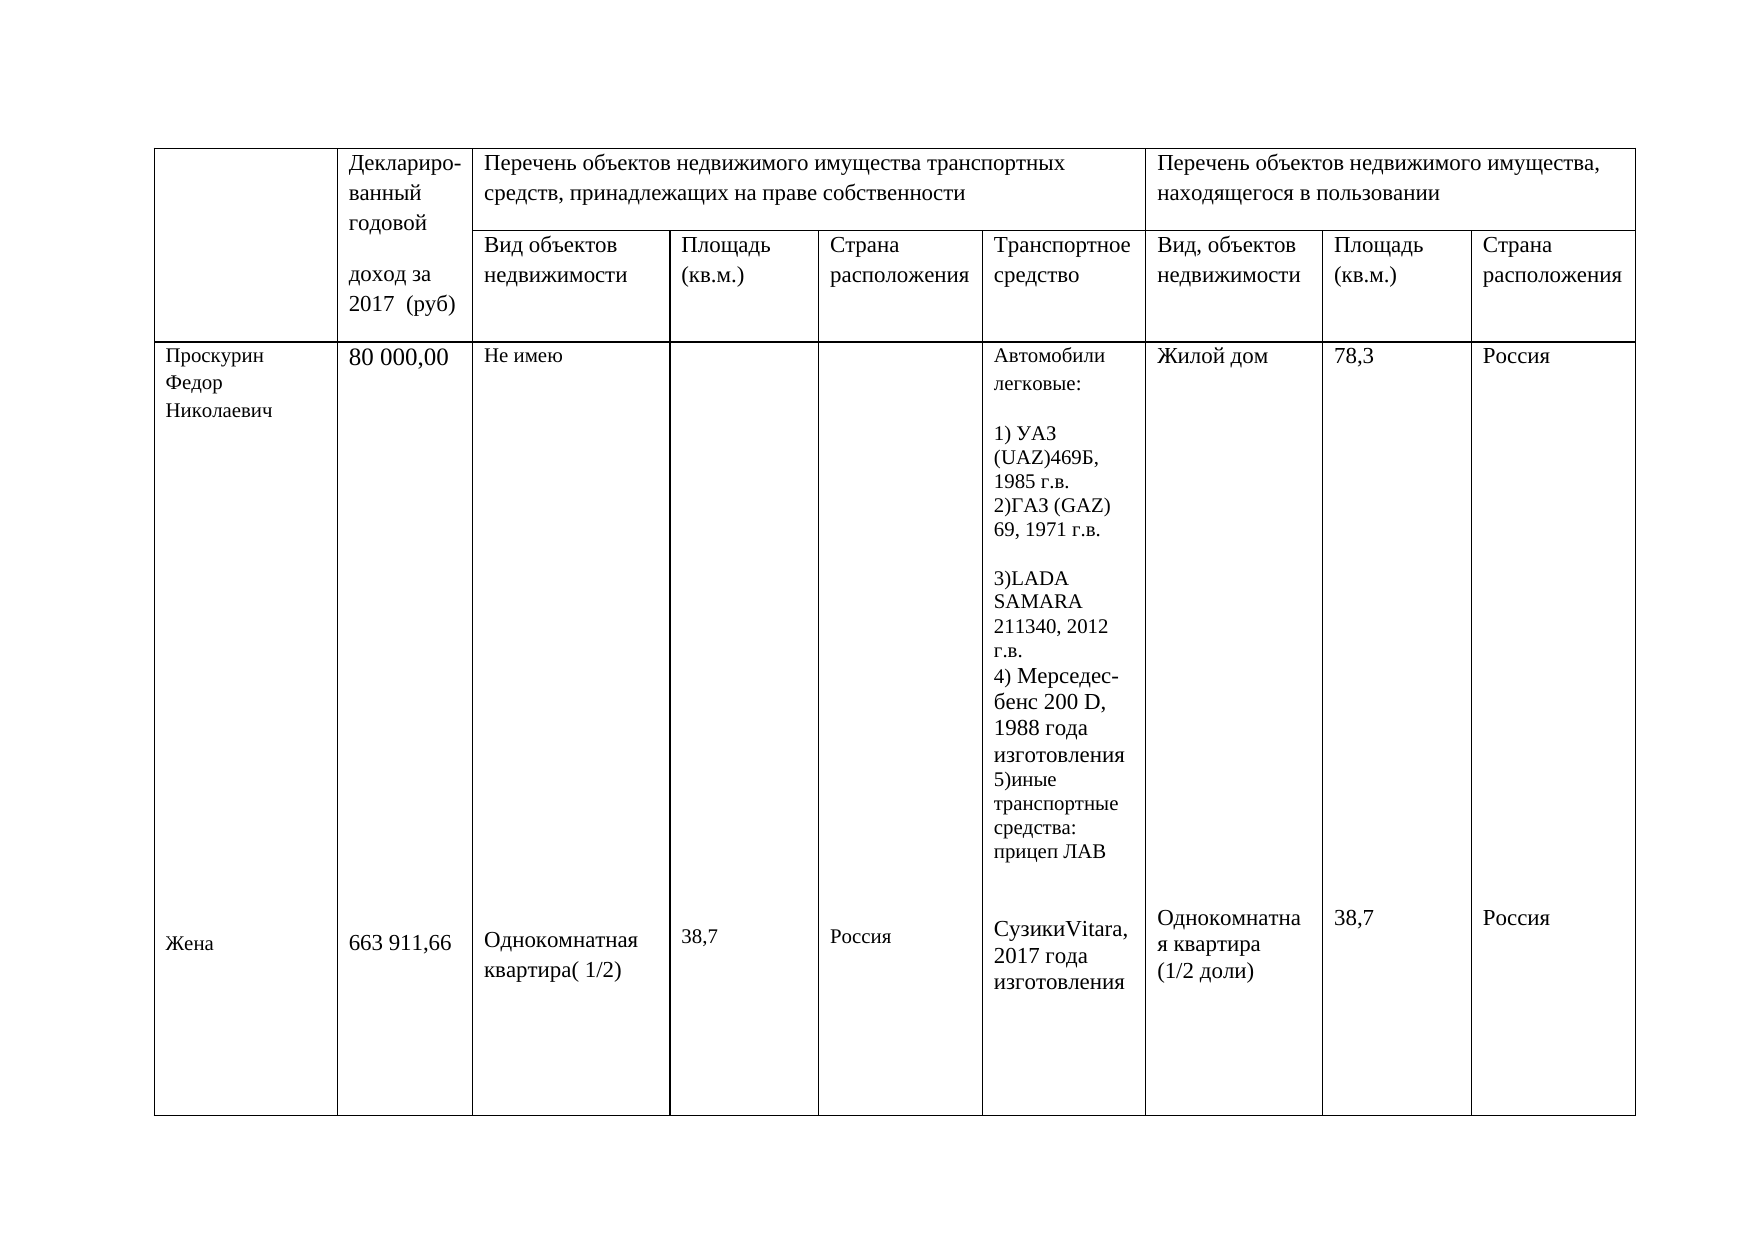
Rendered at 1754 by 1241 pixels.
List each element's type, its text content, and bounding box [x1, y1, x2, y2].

table_cell Вид, объектов недвижимости [1146, 231, 1322, 341]
table_header [155, 149, 337, 341]
table_cell Страна расположения [1472, 231, 1635, 341]
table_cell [1146, 343, 1322, 1115]
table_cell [338, 343, 472, 1115]
table_cell Площадь (кв.м.) [671, 231, 818, 341]
table_header Перечень объектов недвижимого имущества транспортных средств, принадлежащих на праве собственности [473, 149, 1145, 230]
table_cell Вид объектов недвижимости [473, 231, 669, 341]
table_cell 78,3 38,7 38,7 [1323, 343, 1471, 1115]
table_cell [155, 343, 337, 1115]
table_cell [1472, 343, 1635, 1115]
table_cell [473, 343, 669, 1115]
table_header Деклариро-ванный годовой доход за 2017 (руб) [338, 149, 472, 341]
table_header Перечень объектов недвижимого имущества, находящегося в пользовании [1146, 149, 1635, 230]
table_cell Страна расположения [819, 231, 982, 341]
table_cell 38,7 [671, 343, 818, 1115]
table_cell Площадь (кв.м.) [1323, 231, 1471, 341]
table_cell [983, 343, 1145, 1115]
table_cell Россия [819, 343, 982, 1115]
table_cell Транспортное средство [983, 231, 1145, 341]
